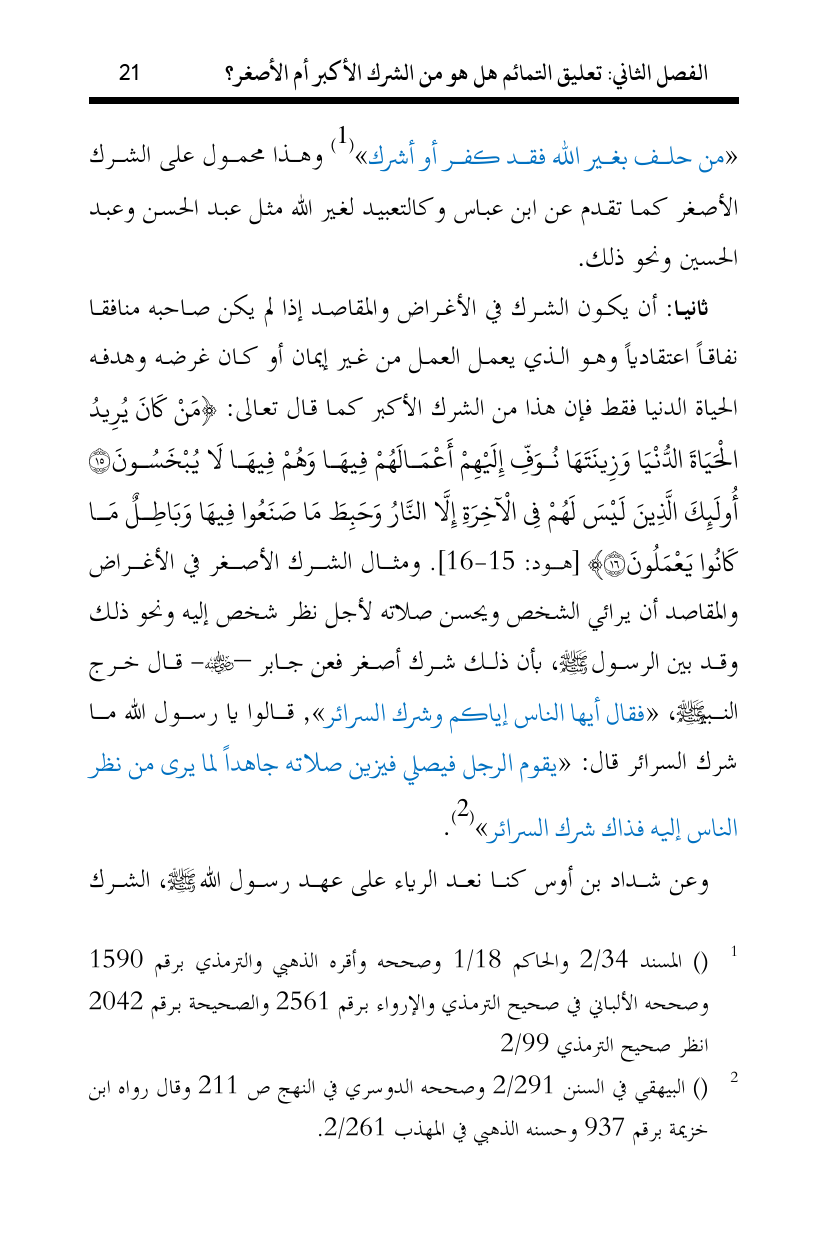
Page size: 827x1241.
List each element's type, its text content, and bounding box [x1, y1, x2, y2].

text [89, 857, 738, 906]
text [89, 115, 738, 284]
text ثانيا: أن يكون الشرك في الأغراض والمقاصد إذا لم يكن صاحبه منافقا نفاقاً اعتقادياً وهو الذي يعمل العمل من غير إيمان أو كان غرضه وهدفه الحياة الدنيا فقط فإن هذا من الشرك الأكبر كما قال تعالى: ﴿مَنْ كَانَ يُرِيدُ الْحَيَاةَ الدُّنْيَا وَزِينَتَهَا نُوَفِّ إِلَيْهِمْ أَعْمَالَهُمْ فِيهَا وَهُمْ فِيهَا لَا يُبْخَسُونَ١٥ أُولَئِكَ الَّذِينَ لَيْسَ لَهُمْ فِي الْآخِرَةِ إِلَّا النَّارُ وَحَبِطَ مَا صَنَعُوا فِيهَا وَبَاطِلٌ مَا كَانُوا يَعْمَلُونَ١٦﴾ [هود: 15-16]. ومثال الشرك الأصغر في الأغراض والمقاصد أن يرائي الشخص ويحسن صلاته لأجل نظر شخص إليه ونحو ذلك وقد بين الرسول ج، بأن ذلك شرك أصغر فعن جابر –س- قال خرج النبيج، «فقال أيها الناس إياكم وشرك السرائر», قالوا يا رسول الله ما شرك السرائر قال: «يقوم الرجل فيصلي فيزين صلاته جاهداً لما يرى من نظر الناس إليه فذاك شرك السرائر»(). [89, 284, 738, 857]
